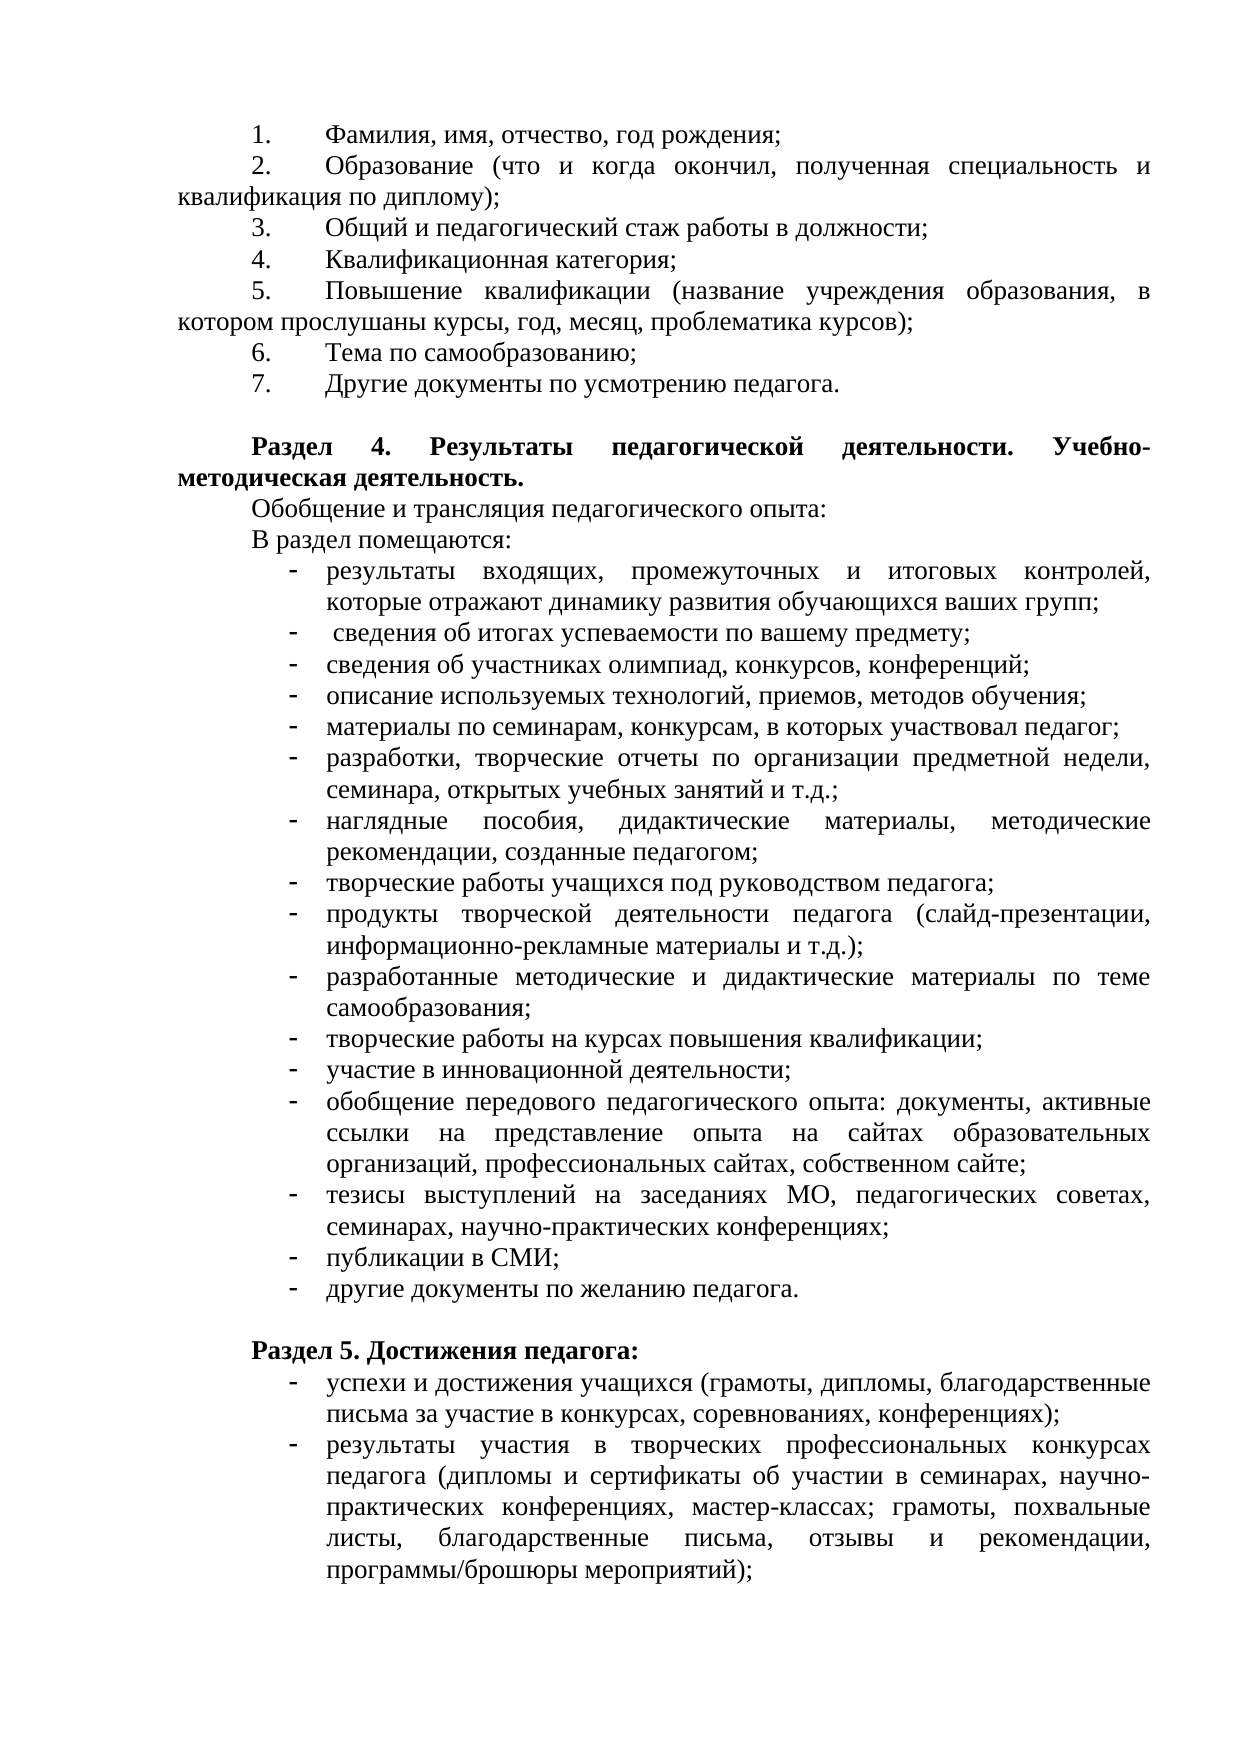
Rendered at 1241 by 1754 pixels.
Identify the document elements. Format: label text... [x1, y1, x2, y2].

list результаты участия в творческих профессиональных конкурсах педагога (дипломы и сертификаты об участии в семинарах, научно-практических конференциях, мастер-классах; грамоты, похвальные листы, благодарственные письма, отзывы и рекомендации, программы/брошюры мероприятий); [288, 1428, 1152, 1584]
list сведения об участниках олимпиад, конкурсов, конференций; [288, 648, 1152, 679]
text Обобщение и трансляция педагогического опыта: [177, 492, 1152, 523]
list Квалификационная категория; [177, 243, 1152, 274]
list Фамилия, имя, отчество, год рождения; [177, 118, 1152, 149]
list разработанные методические и дидактические материалы по теме самообразования; [288, 960, 1152, 1022]
list описание используемых технологий, приемов, методов обучения; [288, 679, 1152, 710]
list публикации в СМИ; [288, 1241, 1152, 1272]
list обобщение передового педагогического опыта: документы, активные ссылки на представление опыта на сайтах образовательных организаций, профессиональных сайтах, собственном сайте; [288, 1085, 1152, 1178]
list тезисы выступлений на заседаниях МО, педагогических советах, семинарах, научно-практических конференциях; [288, 1178, 1152, 1241]
text Раздел 5. Достижения педагога: [177, 1334, 1152, 1366]
list участие в инновационной деятельности; [288, 1054, 1152, 1085]
list успехи и достижения учащихся (грамоты, дипломы, благодарственные письма за участие в конкурсах, соревнованиях, конференциях); [288, 1366, 1152, 1428]
list наглядные пособия, дидактические материалы, методические рекомендации, созданные педагогом; [288, 804, 1152, 866]
text Раздел 4. Результаты педагогической деятельности. Учебно-методическая деятельность. [177, 429, 1152, 492]
list материалы по семинарам, конкурсам, в которых участвовал педагог; [288, 710, 1152, 742]
text В раздел помещаются: [177, 523, 1152, 554]
list разработки, творческие отчеты по организации предметной недели, семинара, открытых учебных занятий и т.д.; [288, 742, 1152, 804]
list продукты творческой деятельности педагога (слайд-презентации, информационно-рекламные материалы и т.д.); [288, 898, 1152, 960]
list Тема по самообразованию; [177, 336, 1152, 367]
list творческие работы учащихся под руководством педагога; [288, 866, 1152, 898]
list результаты входящих, промежуточных и итоговых контролей, которые отражают динамику развития обучающихся ваших групп; [288, 554, 1152, 617]
list другие документы по желанию педагога. [288, 1272, 1152, 1303]
list Другие документы по усмотрению педагога. [177, 367, 1152, 398]
list сведения об итогах успеваемости по вашему предмету; [288, 617, 1152, 648]
list Общий и педагогический стаж работы в должности; [177, 212, 1152, 243]
list Образование (что и когда окончил, полученная специальность и квалификация по диплому); [177, 149, 1152, 212]
list Повышение квалификации (название учреждения образования, в котором прослушаны курсы, год, месяц, проблематика курсов); [177, 274, 1152, 336]
list творческие работы на курсах повышения квалификации; [288, 1022, 1152, 1054]
